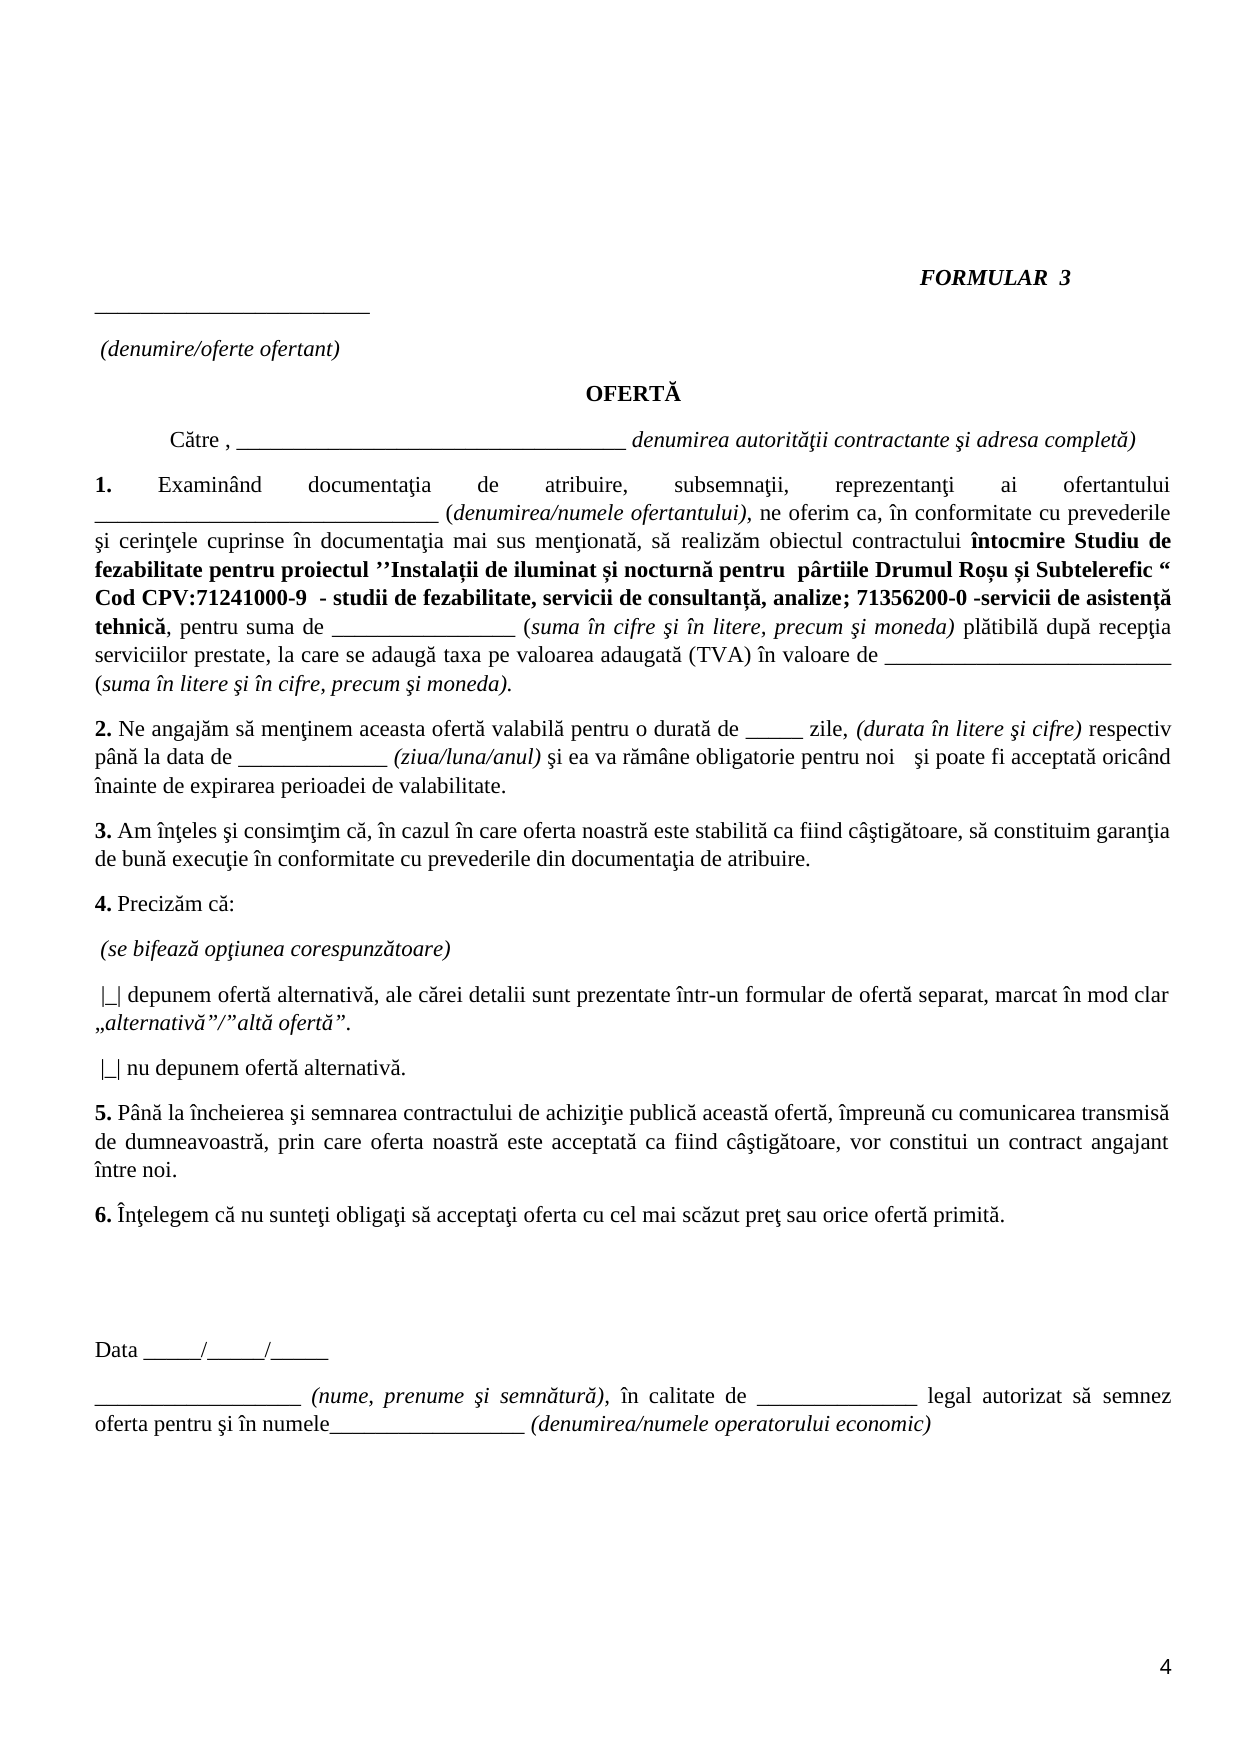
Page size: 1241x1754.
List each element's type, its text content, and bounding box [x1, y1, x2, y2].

text |_| depunem ofertă alternativă, ale cărei detalii sunt prezentate într-un formular de ofertă separat, marcat în mod clar „alternativă”/”altă ofertă”. [94, 981, 1172, 1035]
text 1. Examinând documentaţia de atribuire, subsemnaţii, reprezentanţi ai ofertantului ______________________________ (denumirea/numele ofertantului), ne oferim ca, în conformitate cu prevederile şi cerinţele cuprinse în documentaţia mai sus menţionată, să realizăm obiectul contractului întocmire Studiu de fezabilitate pentru proiectul ’’Instalații de iluminat și nocturnă pentru pârtiile Drumul Roșu și Subtelerefic “ Cod CPV:71241000-9 - studii de fezabilitate, servicii de consultanță, analize; 71356200-0 -servicii de asistență tehnică, pentru suma de ________________ (suma în cifre şi în litere, precum şi moneda) plătibilă după recepţia serviciilor prestate, la care se adaugă taxa pe valoarea adaugată (TVA) în valoare de _________________________ (suma în litere şi în cifre, precum şi moneda). [94, 471, 1172, 696]
text __________________ (nume, prenume şi semnătură), în calitate de ______________ legal autorizat să semnez oferta pentru şi în numele_________________ (denumirea/numele operatorului economic) [94, 1382, 1172, 1436]
text ________________________ [94, 290, 1172, 317]
text (denumire/oferte ofertant) [94, 335, 1172, 362]
text 2. Ne angajăm să menţinem aceasta ofertă valabilă pentru o durată de _____ zile, (durata în litere şi cifre) respectiv până la data de _____________ (ziua/luna/anul) şi ea va rămâne obligatorie pentru noi şi poate fi acceptată oricând înainte de expirarea perioadei de valabilitate. [94, 715, 1172, 798]
text (se bifează opţiunea corespunzătoare) [94, 936, 1172, 962]
text Către , __________________________________ denumirea autorităţii contractante şi adresa completă) [94, 426, 1172, 452]
text OFERTĂ [94, 381, 1172, 407]
text 3. Am înţeles şi consimţim că, în cazul în care oferta noastră este stabilită ca fiind câştigătoare, să constituim garanţia de bună execuţie în conformitate cu prevederile din documentaţia de atribuire. [94, 817, 1172, 872]
text 4. Precizăm că: [94, 890, 1172, 917]
text FORMULAR 3 [844, 264, 1172, 290]
text 6. Înţelegem că nu sunteţi obligaţi să acceptaţi oferta cu cel mai scăzut preţ sau orice ofertă primită. [94, 1201, 1172, 1228]
text 5. Până la încheierea şi semnarea contractului de achiziţie publică această ofertă, împreună cu comunicarea transmisă de dumneavoastră, prin care oferta noastră este acceptată ca fiind câştigătoare, vor constitui un contract angajant între noi. [94, 1099, 1172, 1182]
text Data _____/_____/_____ [94, 1337, 1172, 1363]
text |_| nu depunem ofertă alternativă. [94, 1054, 1172, 1081]
